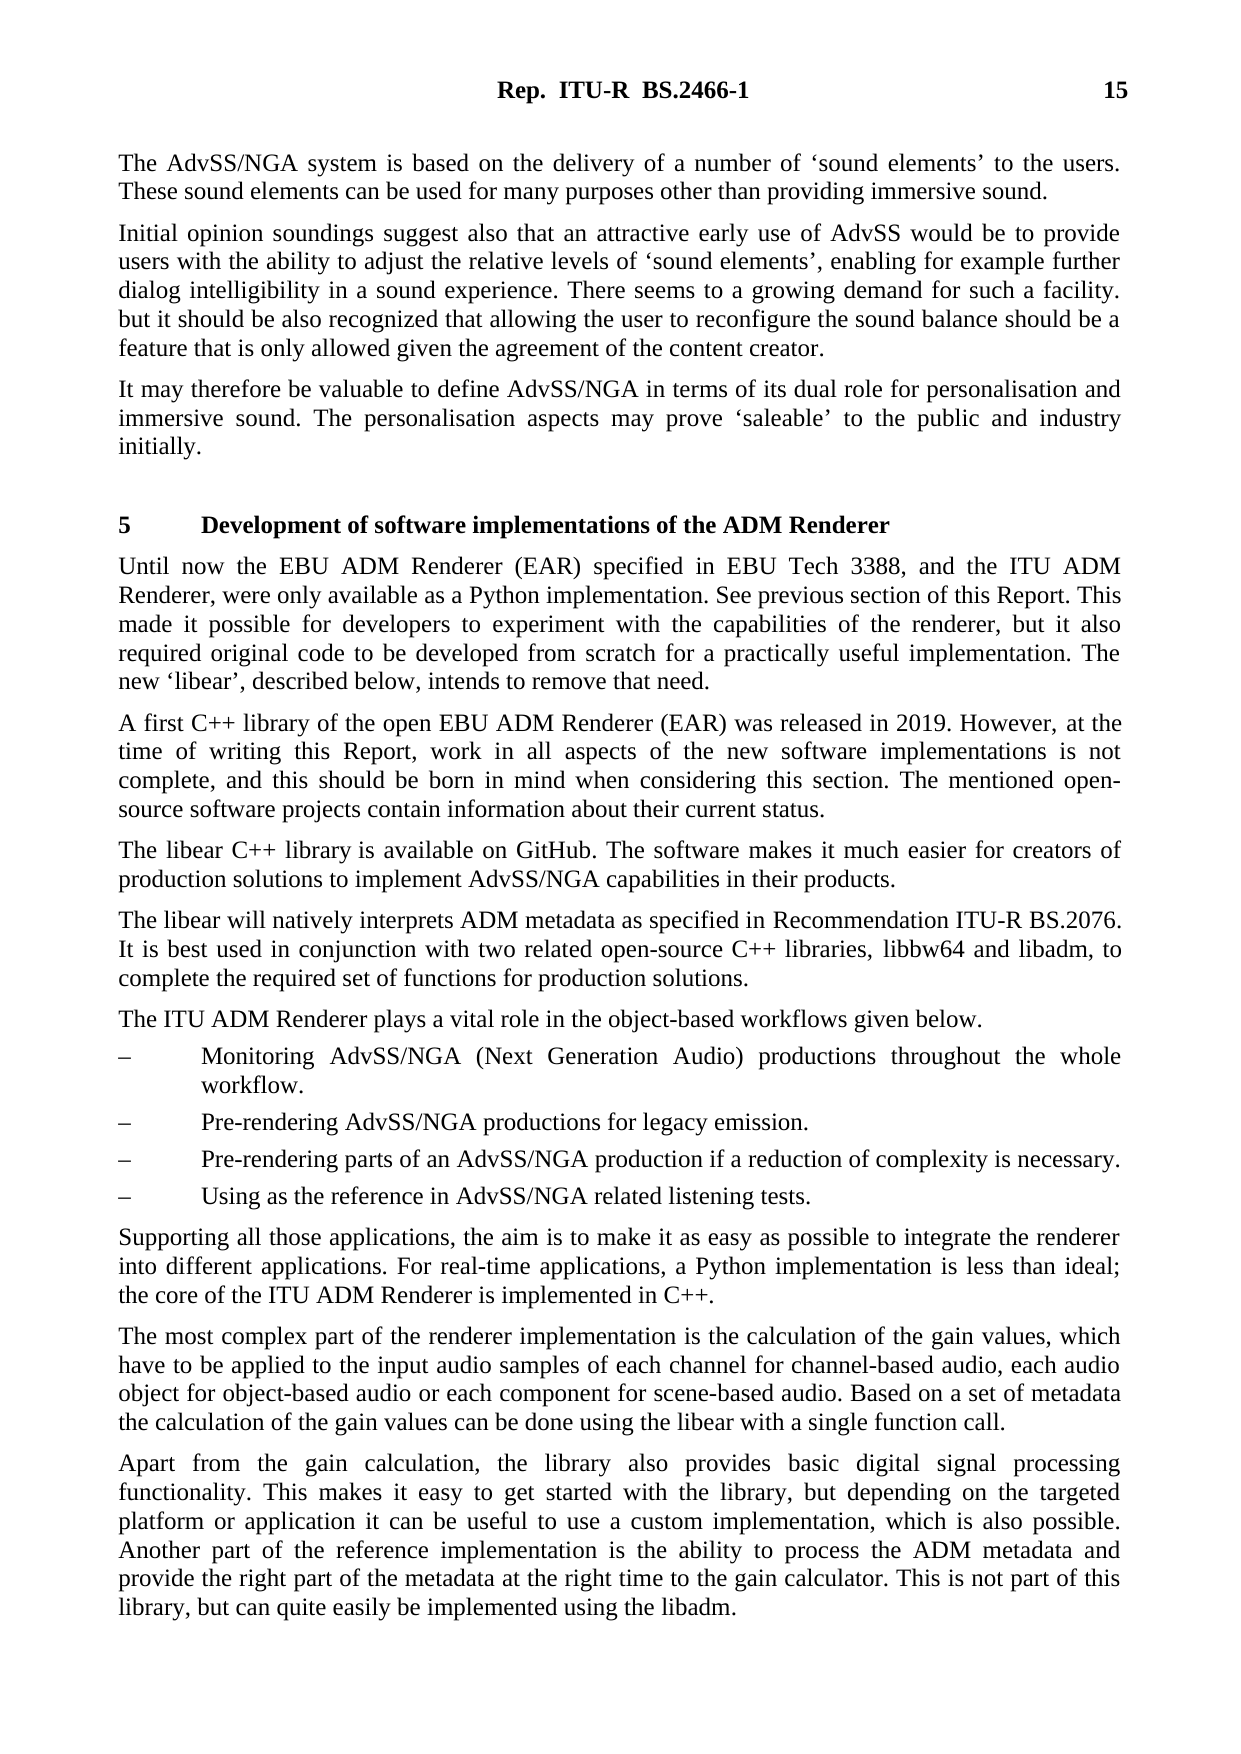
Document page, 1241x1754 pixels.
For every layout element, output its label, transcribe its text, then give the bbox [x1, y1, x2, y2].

text Until now the EBU ADM Renderer (EAR) specified in EBU Tech 3388, and the ITU ADM Renderer, were only available as a Python implementation. See previous section of this Report. This made it possible for developers to experiment with the capabilities of the renderer, but it also required original code to be developed from scratch for a practically useful implementation. The new ‘libear’, described below, intends to remove that need. [118, 551, 1122, 695]
text Initial opinion soundings suggest also that an attractive early use of AdvSS would be to provide users with the ability to adjust the relative levels of ‘sound elements’, enabling for example further dialog intelligibility in a sound experience. There seems to a growing demand for such a facility. but it should be also recognized that allowing the user to reconfigure the sound balance should be a feature that is only allowed given the agreement of the content creator. [118, 218, 1122, 361]
text The libear will natively interprets ADM metadata as specified in Recommendation ITU-R BS.2076. It is best used in conjunction with two related open-source C++ libraries, libbw64 and libadm, to complete the required set of functions for production solutions. [118, 905, 1122, 991]
text Apart from the gain calculation, the library also provides basic digital signal processing functionality. This makes it easy to get started with the library, but depending on the targeted platform or application it can be useful to use a custom implementation, which is also possible. Another part of the reference implementation is the ability to process the ADM metadata and provide the right part of the metadata at the right time to the gain calculator. This is not part of this library, but can quite easily be implemented using the libadm. [118, 1448, 1122, 1621]
text The libear C++ library is available on GitHub. The software makes it much easier for creators of production solutions to implement AdvSS/NGA capabilities in their products. [118, 835, 1122, 893]
subtitle 5 Development of software implementations of the ADM Renderer [118, 510, 1122, 539]
text The AdvSS/NGA system is based on the delivery of a number of ‘sound elements’ to the users. These sound elements can be used for many purposes other than providing immersive sound. [118, 148, 1122, 205]
text – Pre-rendering AdvSS/NGA productions for legacy emission. [118, 1107, 1122, 1136]
text The ITU ADM Renderer plays a vital role in the object-based workflows given below. [118, 1004, 1122, 1033]
text A first C++ library of the open EBU ADM Renderer (EAR) was released in 2019. However, at the time of writing this Report, work in all aspects of the new software implementations is not complete, and this should be born in mind when considering this section. The mentioned open-source software projects contain information about their current status. [118, 708, 1122, 823]
text – Pre-rendering parts of an AdvSS/NGA production if a reduction of complexity is necessary. [118, 1144, 1122, 1173]
text – Monitoring AdvSS/NGA (Next Generation Audio) productions throughout the whole workflow. [118, 1041, 1122, 1098]
text – Using as the reference in AdvSS/NGA related listening tests. [118, 1181, 1122, 1210]
text It may therefore be valuable to define AdvSS/NGA in terms of its dual role for personalisation and immersive sound. The personalisation aspects may prove ‘saleable’ to the public and industry initially. [118, 374, 1122, 460]
text Supporting all those applications, the aim is to make it as easy as possible to integrate the renderer into different applications. For real-time applications, a Python implementation is less than ideal; the core of the ITU ADM Renderer is implemented in C++. [118, 1222, 1122, 1308]
text The most complex part of the renderer implementation is the calculation of the gain values, which have to be applied to the input audio samples of each channel for channel-based audio, each audio object for object-based audio or each component for scene-based audio. Based on a set of metadata the calculation of the gain values can be done using the libear with a single function call. [118, 1321, 1122, 1436]
